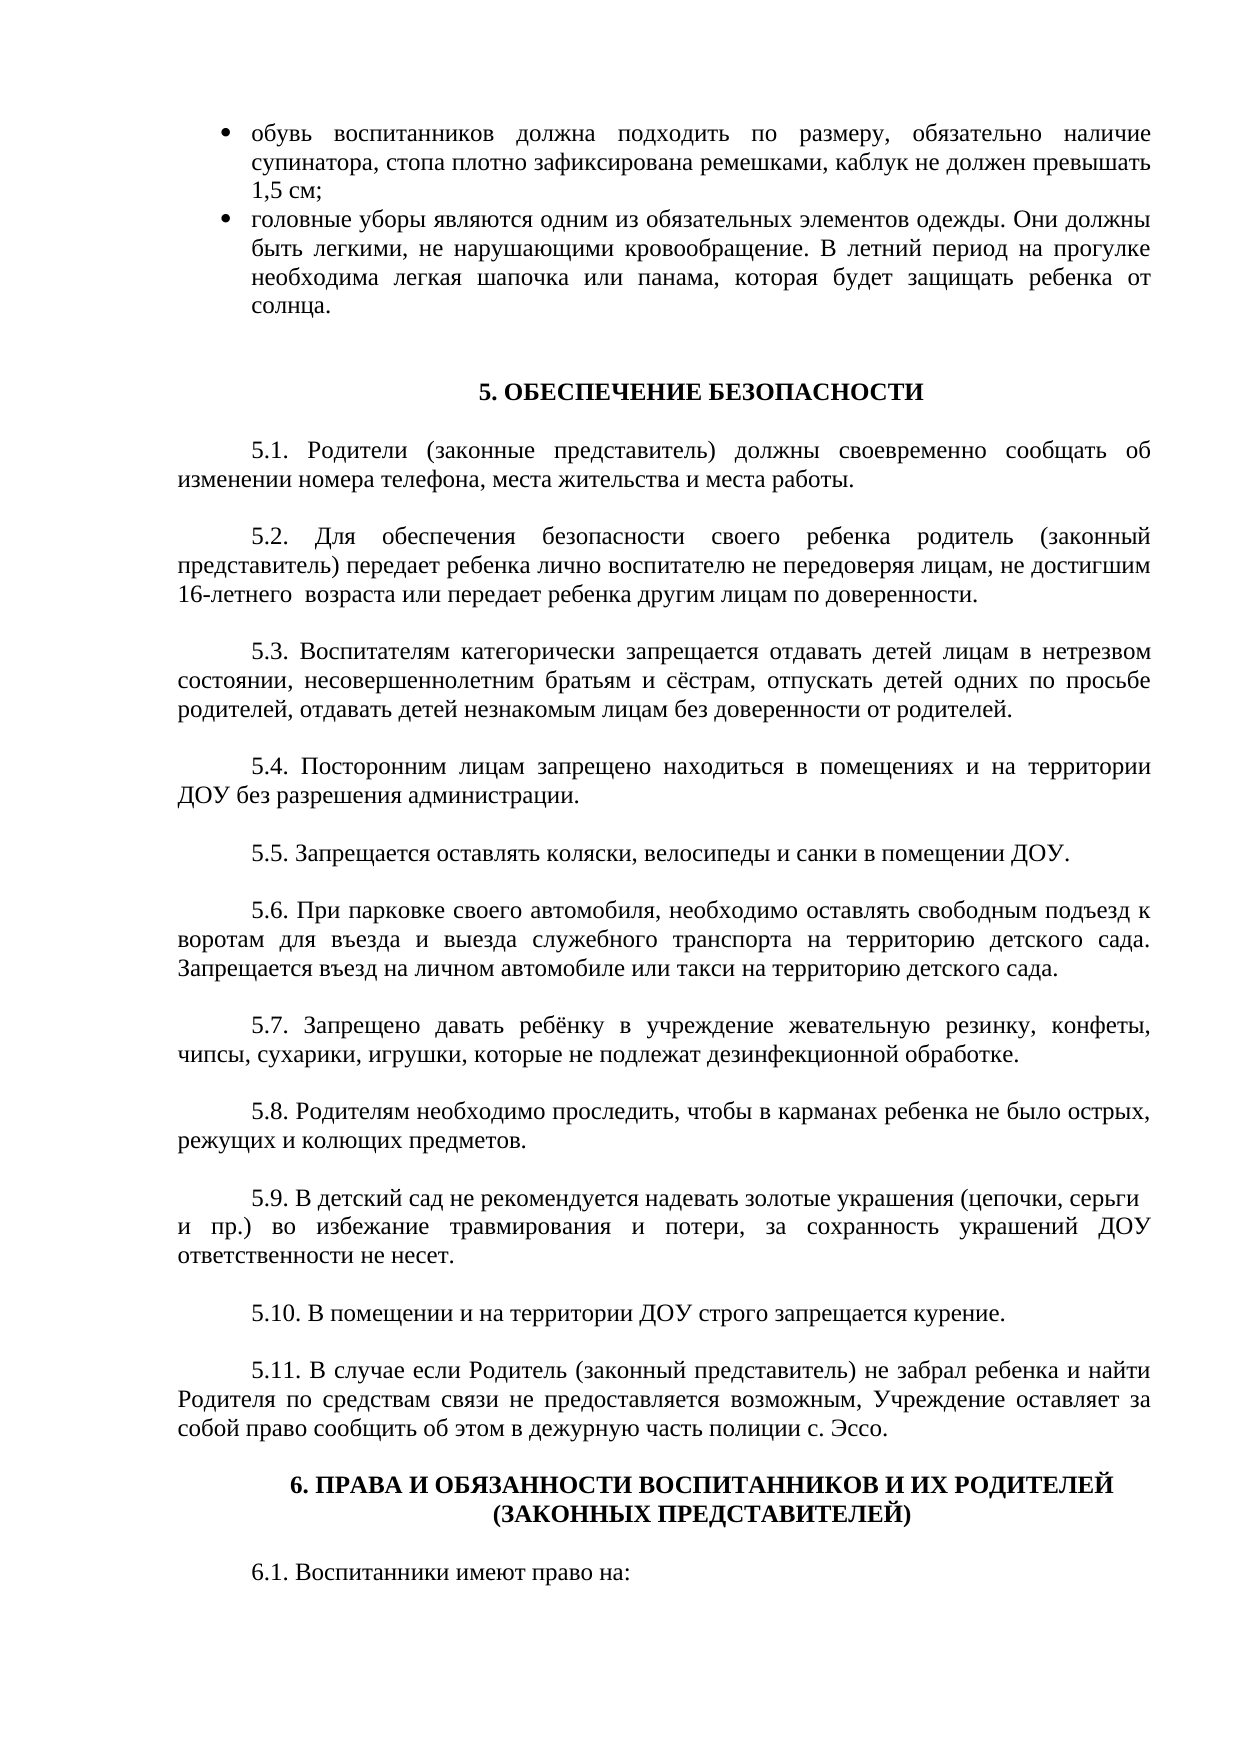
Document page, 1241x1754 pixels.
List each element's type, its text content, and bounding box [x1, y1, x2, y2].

text 5.8. Родителям необходимо проследить, чтобы в карманах ребенка не было острых, режущих и колющих предметов. [177, 1096, 1152, 1154]
title 6. ПРАВА И ОБЯЗАННОСТИ ВОСПИТАННИКОВ И ИХ РОДИТЕЛЕЙ (ЗАКОННЫХ ПРЕДСТАВИТЕЛЕЙ) [252, 1471, 1152, 1528]
text 5.11. В случае если Родитель (законный представитель) не забрал ребенка и найти Родителя по средствам связи не предоставляется возможным, Учреждение оставляет за собой право сообщить об этом в дежурную часть полиции с. Эссо. [177, 1355, 1152, 1441]
text 5.9. В детский сад не рекомендуется надевать золотые украшения (цепочки, серьги [177, 1183, 1152, 1211]
text 5.7. Запрещено давать ребёнку в учреждение жевательную резинку, конфеты, чипсы, сухарики, игрушки, которые не подлежат дезинфекционной обработке. [177, 1010, 1152, 1068]
text и пр.) во избежание травмирования и потери, за сохранность украшений ДОУ ответственности не несет. [177, 1211, 1152, 1269]
list головные уборы являются одним из обязательных элементов одежды. Они должны быть легкими, не нарушающими кровообращение. В летний период на прогулке необходима легкая шапочка или панама, которая будет защищать ребенка от солнца. [221, 204, 1152, 319]
text 5.6. При парковке своего автомобиля, необходимо оставлять свободным подъезд к воротам для въезда и выезда служебного транспорта на территорию детского сада. Запрещается въезд на личном автомобиле или такси на территорию детского сада. [177, 895, 1152, 981]
title 5. ОБЕСПЕЧЕНИЕ БЕЗОПАСНОСТИ [251, 377, 1152, 406]
list обувь воспитанников должна подходить по размеру, обязательно наличие супинатора, стопа плотно зафиксирована ремешками, каблук не должен превышать 1,5 см; [221, 118, 1152, 204]
text 5.5. Запрещается оставлять коляски, велосипеды и санки в помещении ДОУ. [177, 838, 1152, 866]
title 6.1. Воспитанники имеют право на: [177, 1557, 1152, 1586]
text 5.10. В помещении и на территории ДОУ строго запрещается курение. [177, 1298, 1152, 1326]
text 5.1. Родители (законные представитель) должны своевременно сообщать об изменении номера телефона, места жительства и места работы. [177, 435, 1152, 493]
text 5.3. Воспитателям категорически запрещается отдавать детей лицам в нетрезвом состоянии, несовершеннолетним братьям и сёстрам, отпускать детей одних по просьбе родителей, отдавать детей незнакомым лицам без доверенности от родителей. [177, 636, 1152, 723]
text 5.2. Для обеспечения безопасности своего ребенка родитель (законный представитель) передает ребенка лично воспитателю не передоверяя лицам, не достигшим 16-летнего возраста или передает ребенка другим лицам по доверенности. [177, 521, 1152, 608]
text 5.4. Посторонним лицам запрещено находиться в помещениях и на территории ДОУ без разрешения администрации. [177, 751, 1152, 809]
